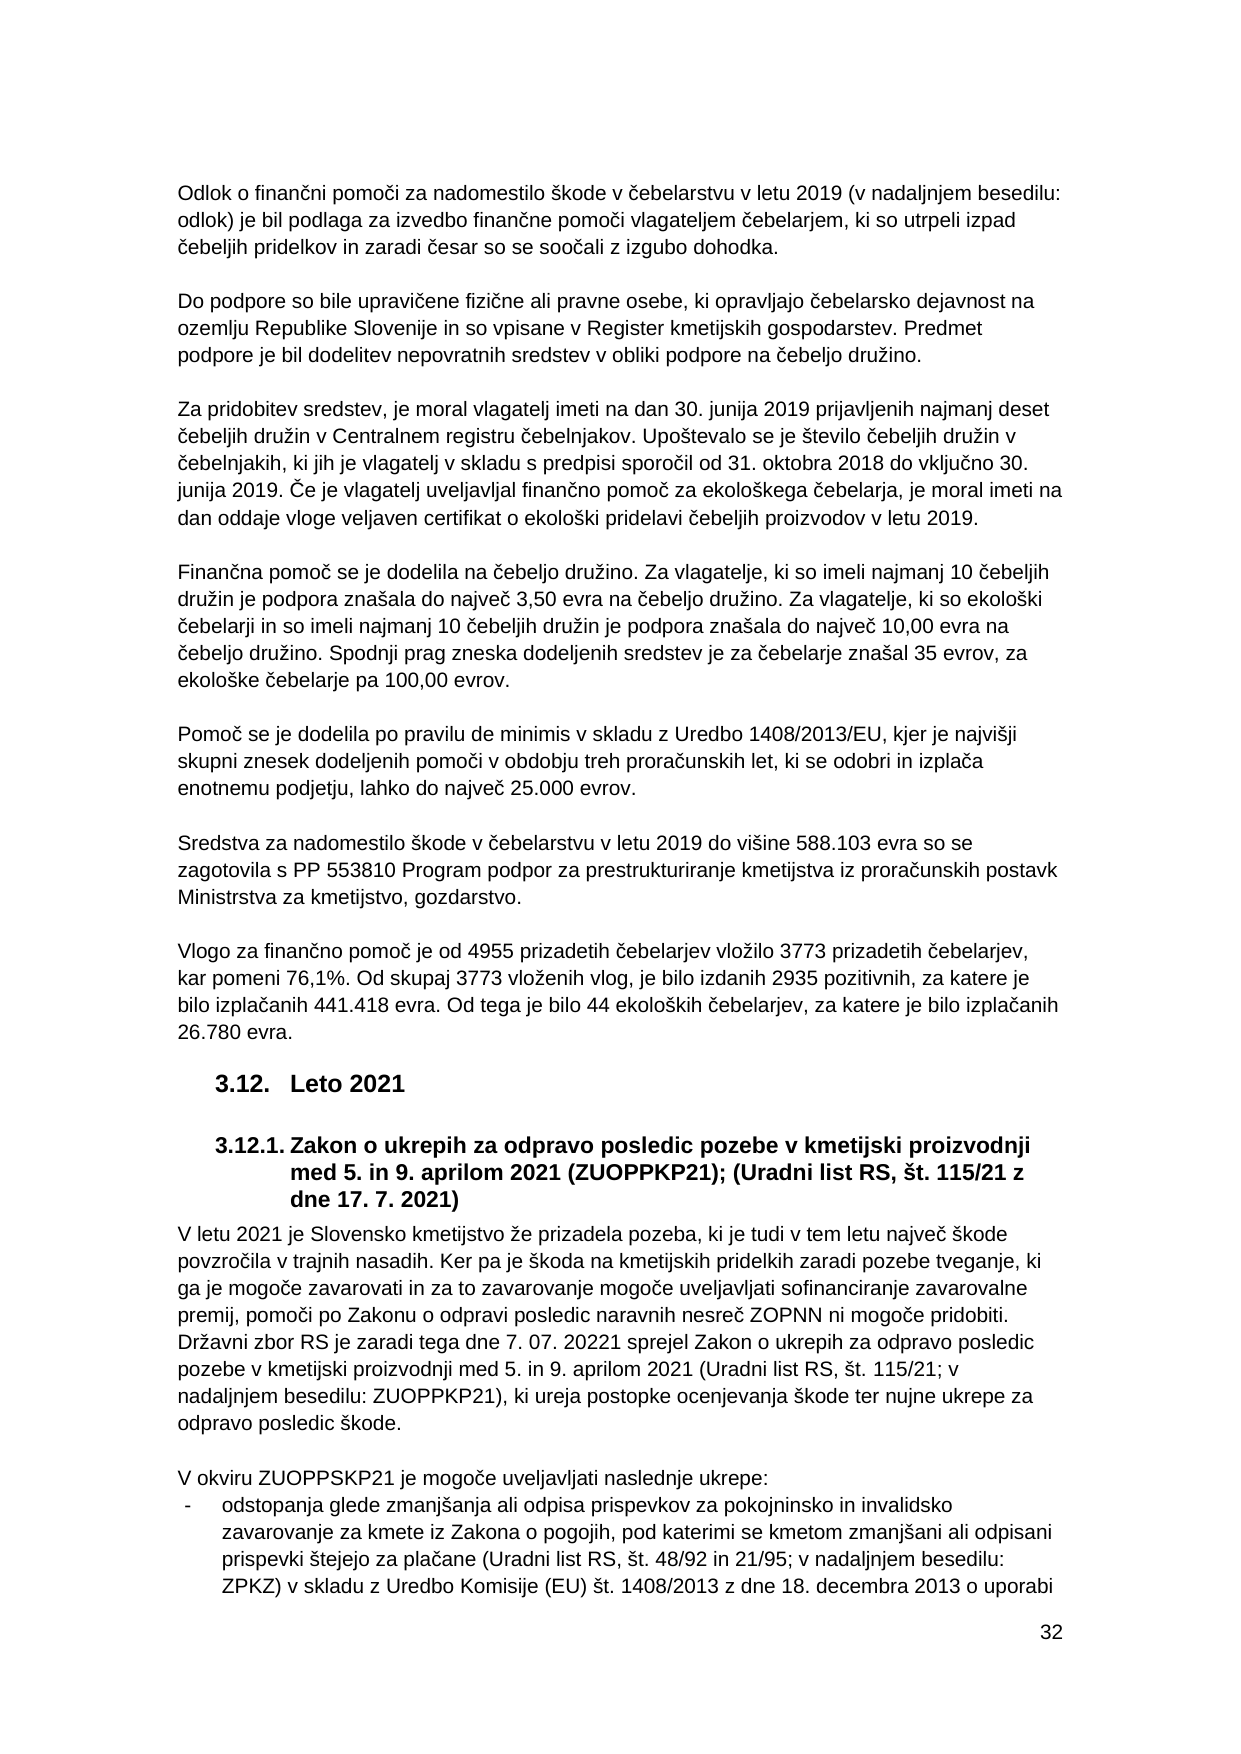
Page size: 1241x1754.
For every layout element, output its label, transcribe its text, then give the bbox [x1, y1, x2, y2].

text Odlok o finančni pomoči za nadomestilo škode v čebelarstvu v letu 2019 (v nadaljnjem besedilu: odlok) je bil podlaga za izvedbo finančne pomoči vlagateljem čebelarjem, ki so utrpeli izpad čebeljih pridelkov in zaradi česar so se soočali z izgubo dohodka. [177, 177, 1063, 258]
subtitle Zakon o ukrepih za odpravo posledic pozebe v kmetijski proizvodnji med 5. in 9. aprilom 2021 (ZUOPPKP21); (Uradni list RS, št. 115/21 z dne 17. 7. 2021) [215, 1131, 1063, 1212]
text Pomoč se je dodelila po pravilu de minimis v skladu z Uredbo 1408/2013/EU, kjer je najvišji skupni znesek dodeljenih pomoči v obdobju treh proračunskih let, ki se odobri in izplača enotnemu podjetju, lahko do največ 25.000 evrov. [177, 719, 1063, 800]
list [184, 1489, 1063, 1598]
text V okviru ZUOPPSKP21 je mogoče uveljavljati naslednje ukrepe: [177, 1462, 1063, 1489]
title Leto 2021 [215, 1069, 1063, 1098]
text Finančna pomoč se je dodelila na čebeljo družino. Za vlagatelje, ki so imeli najmanj 10 čebeljih družin je podpora znašala do največ 3,50 evra na čebeljo družino. Za vlagatelje, ki so ekološki čebelarji in so imeli najmanj 10 čebeljih družin je podpora znašala do največ 10,00 evra na čebeljo družino. Spodnji prag zneska dodeljenih sredstev je za čebelarje znašal 35 evrov, za ekološke čebelarje pa 100,00 evrov. [177, 556, 1063, 692]
text V letu 2021 je Slovensko kmetijstvo že prizadela pozeba, ki je tudi v tem letu največ škode povzročila v trajnih nasadih. Ker pa je škoda na kmetijskih pridelkih zaradi pozebe tveganje, ki ga je mogoče zavarovati in za to zavarovanje mogoče uveljavljati sofinanciranje zavarovalne premij, pomoči po Zakonu o odpravi posledic naravnih nesreč ZOPNN ni mogoče pridobiti. Državni zbor RS je zaradi tega dne 7. 07. 20221 sprejel Zakon o ukrepih za odpravo posledic pozebe v kmetijski proizvodnji med 5. in 9. aprilom 2021 (Uradni list RS, št. 115/21; v nadaljnjem besedilu: ZUOPPKP21), ki ureja postopke ocenjevanja škode ter nujne ukrepe za odpravo posledic škode. [177, 1218, 1063, 1435]
text Za pridobitev sredstev, je moral vlagatelj imeti na dan 30. junija 2019 prijavljenih najmanj deset čebeljih družin v Centralnem registru čebelnjakov. Upoštevalo se je število čebeljih družin v čebelnjakih, ki jih je vlagatelj v skladu s predpisi sporočil od 31. oktobra 2018 do vključno 30. junija 2019. Če je vlagatelj uveljavljal finančno pomoč za ekološkega čebelarja, je moral imeti na dan oddaje vloge veljaven certifikat o ekološki pridelavi čebeljih proizvodov v letu 2019. [177, 394, 1063, 529]
text Vlogo za finančno pomoč je od 4955 prizadetih čebelarjev vložilo 3773 prizadetih čebelarjev, kar pomeni 76,1%. Od skupaj 3773 vloženih vlog, je bilo izdanih 2935 pozitivnih, za katere je bilo izplačanih 441.418 evra. Od tega je bilo 44 ekoloških čebelarjev, za katere je bilo izplačanih 26.780 evra. [177, 936, 1063, 1044]
text Do podpore so bile upravičene fizične ali pravne osebe, ki opravljajo čebelarsko dejavnost na ozemlju Republike Slovenije in so vpisane v Register kmetijskih gospodarstev. Predmet podpore je bil dodelitev nepovratnih sredstev v obliki podpore na čebeljo družino. [177, 286, 1063, 367]
text Sredstva za nadomestilo škode v čebelarstvu v letu 2019 do višine 588.103 evra so se zagotovila s PP 553810 Program podpor za prestrukturiranje kmetijstva iz proračunskih postavk Ministrstva za kmetijstvo, gozdarstvo. [177, 827, 1063, 908]
